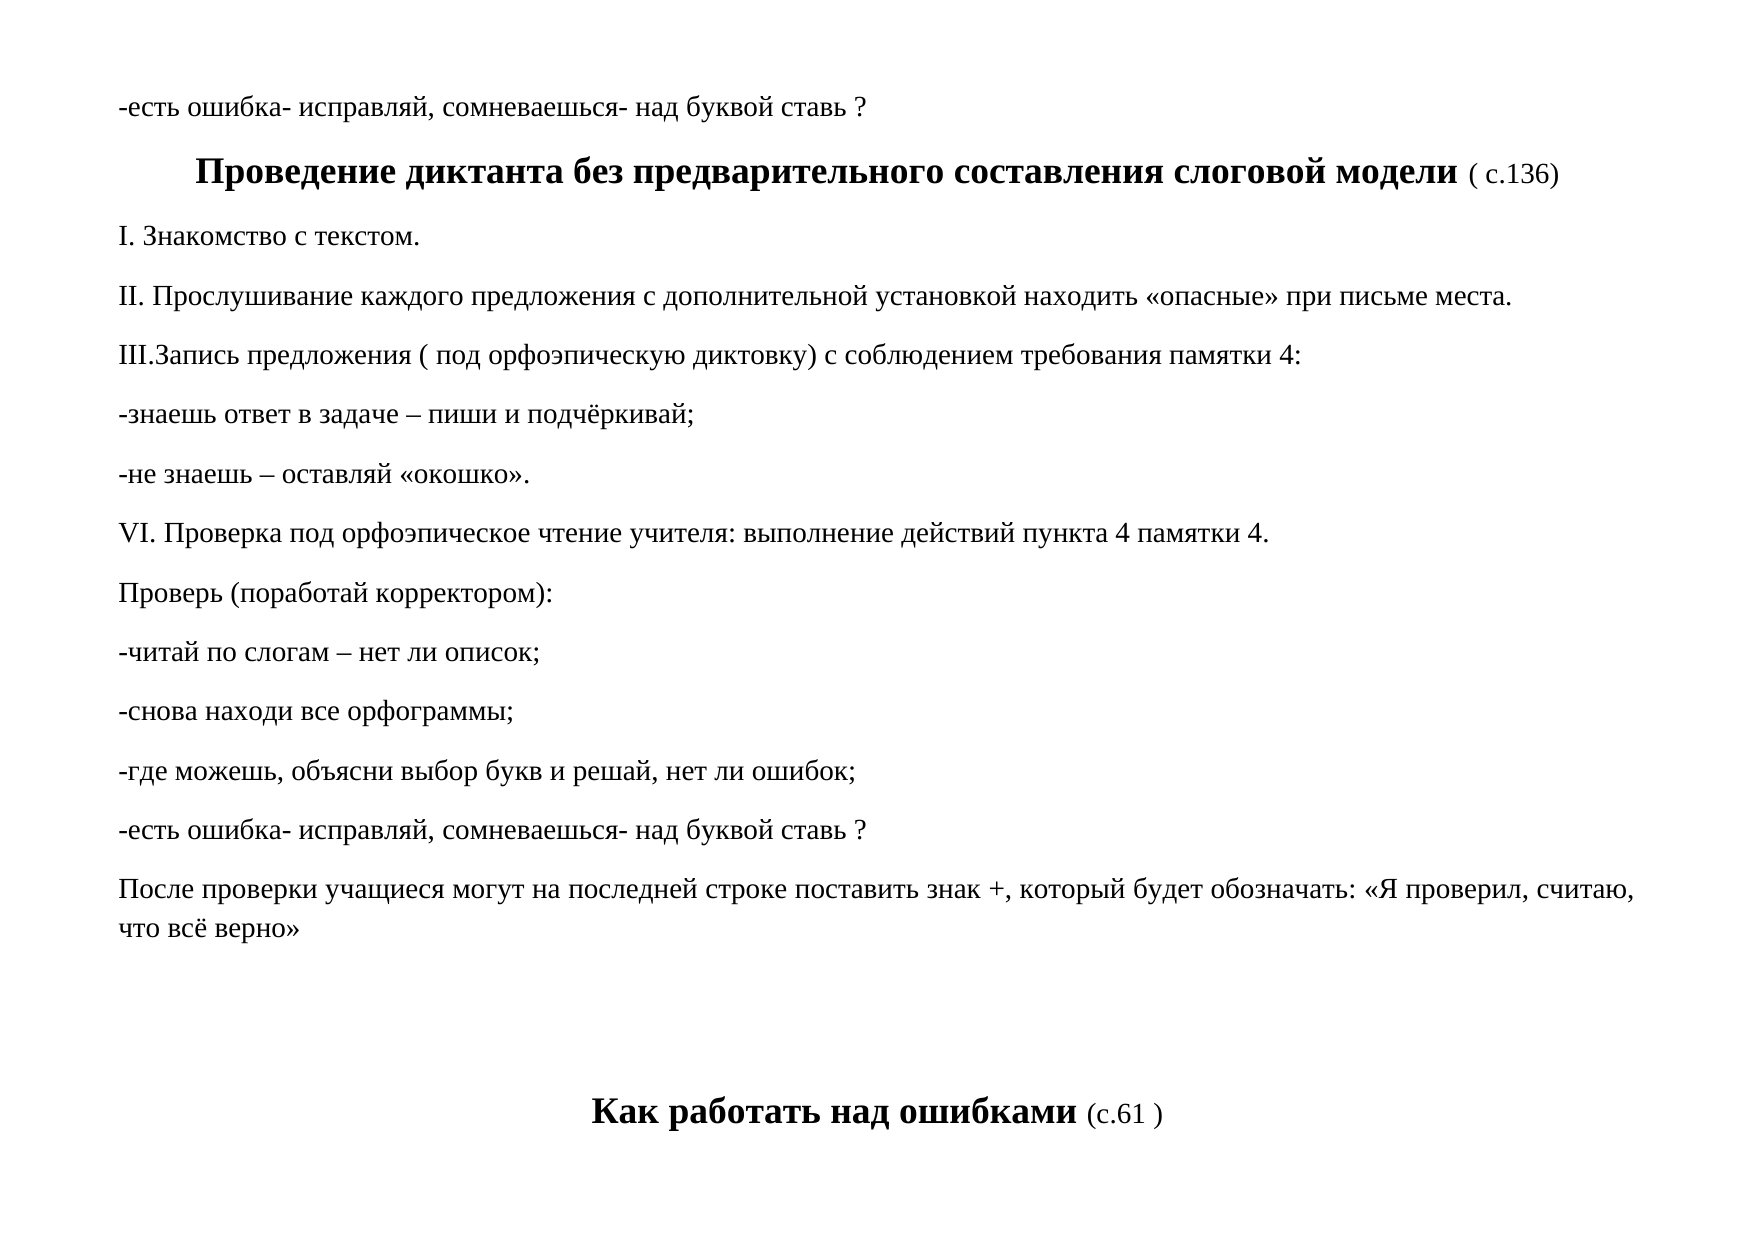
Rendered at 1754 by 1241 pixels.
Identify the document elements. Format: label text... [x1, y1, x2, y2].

text -не знаешь – оставляй «окошко». [118, 456, 1636, 489]
text -есть ошибка- исправляй, сомневаешься- над буквой ставь ? [118, 812, 1636, 846]
text После проверки учащиеся могут на последней строке поставить знак +, который будет обозначать: «Я проверил, считаю, что всё верно» [118, 872, 1636, 944]
text Как работать над ошибками (с.61 ) [118, 1088, 1636, 1131]
text I. Знакомство с текстом. [118, 218, 1636, 252]
text -читай по слогам – нет ли описок; [118, 634, 1636, 668]
text -где можешь, объясни выбор букв и решай, нет ли ошибок; [118, 753, 1636, 786]
text III.Запись предложения ( под орфоэпическую диктовку) с соблюдением требования памятки 4: [118, 337, 1636, 371]
text -знаешь ответ в задаче – пиши и подчёркивай; [118, 397, 1636, 430]
text -есть ошибка- исправляй, сомневаешься- над буквой ставь ? [118, 89, 1636, 122]
text II. Прослушивание каждого предложения с дополнительной установкой находить «опасные» при письме места. [118, 278, 1636, 311]
text Проверь (поработай корректором): [118, 575, 1636, 608]
text Проведение диктанта без предварительного составления слоговой модели ( с.136) [118, 148, 1636, 191]
text -снова находи все орфограммы; [118, 693, 1636, 727]
text VI. Проверка под орфоэпическое чтение учителя: выполнение действий пункта 4 памятки 4. [118, 515, 1636, 549]
